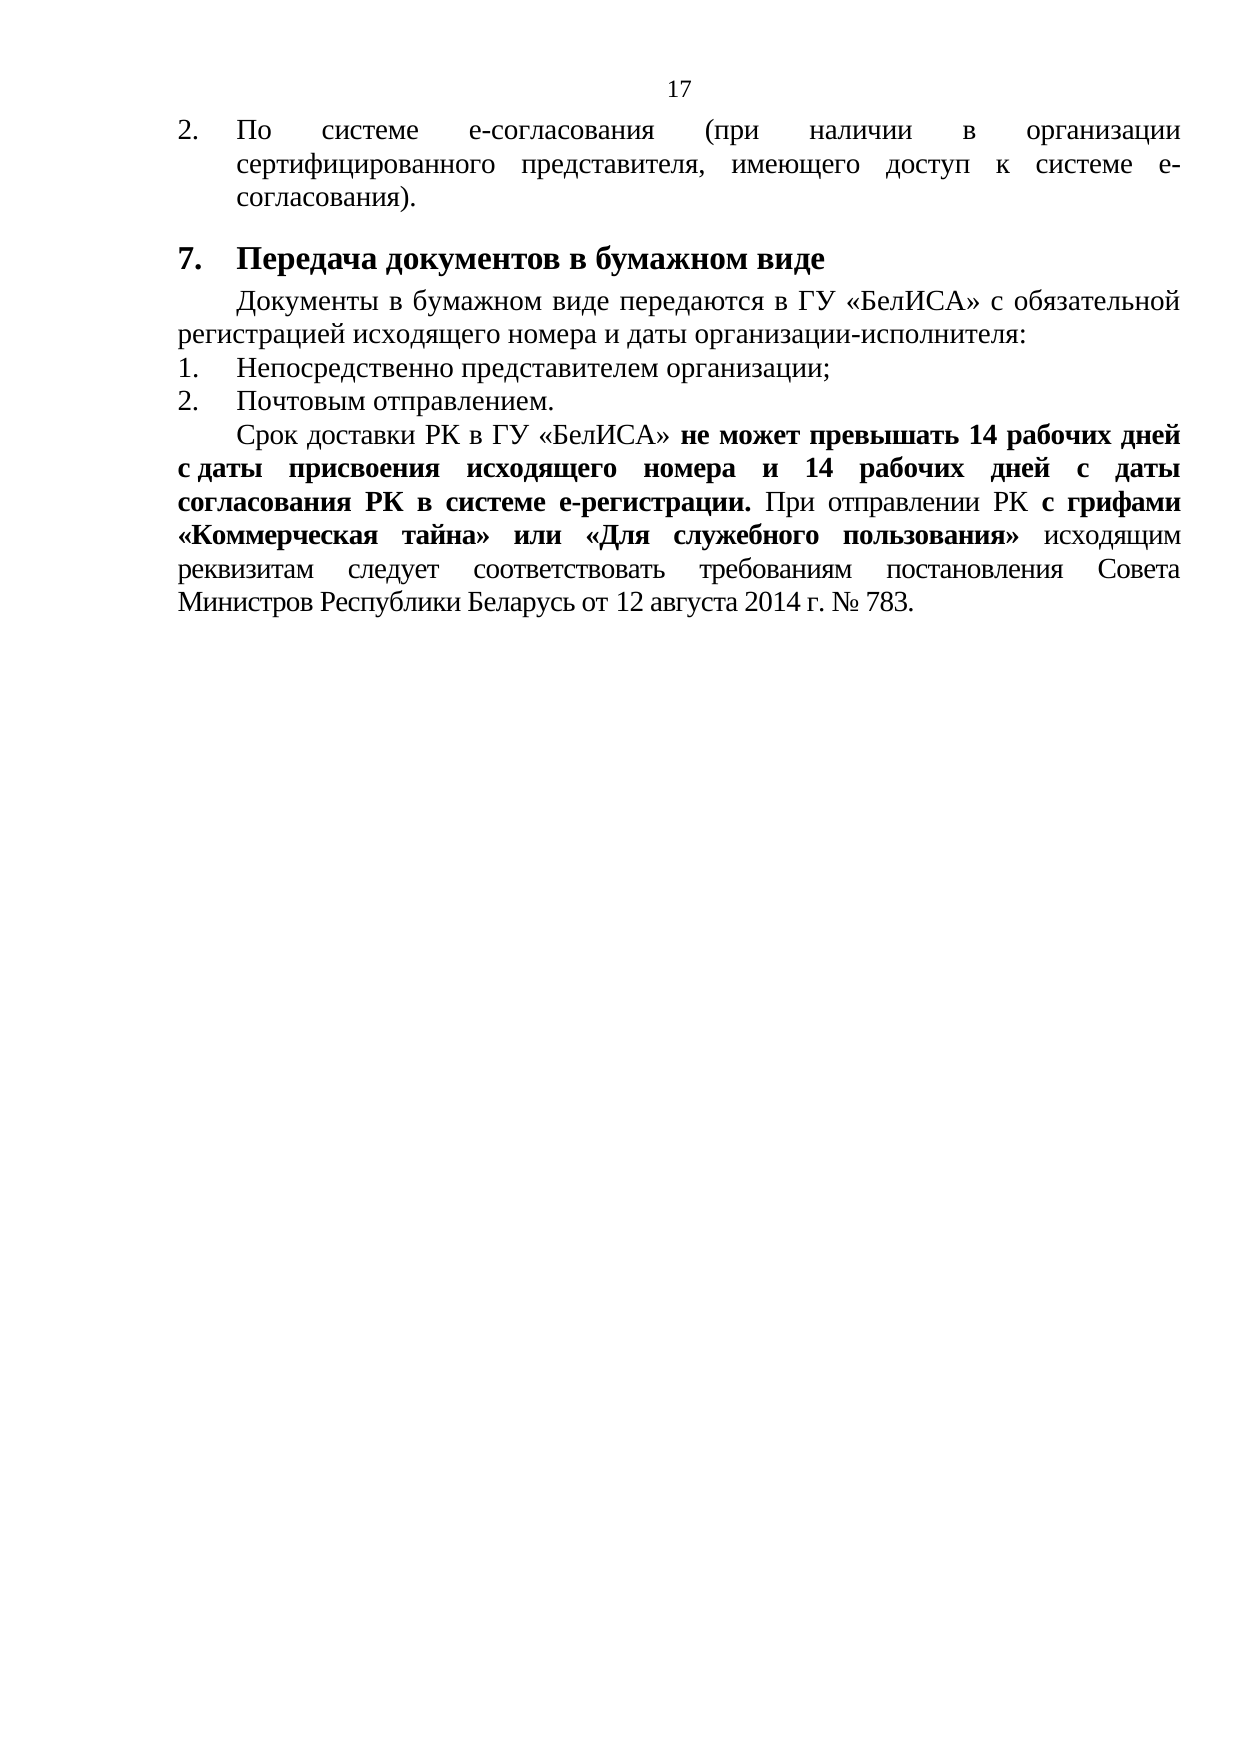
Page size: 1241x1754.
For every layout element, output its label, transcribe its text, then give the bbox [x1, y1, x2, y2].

list Непосредственно представителем организации; [177, 350, 1181, 383]
subtitle Передача документов в бумажном виде [177, 238, 1181, 276]
list Почтовым отправлением. [177, 383, 1181, 417]
text Срок доставки РК в ГУ «БелИСА» не может превышать 14 рабочих дней с даты присвоения исходящего номера и 14 рабочих дней с даты согласования РК в системе е-регистрации. При отправлении РК с грифами «Коммерческая тайна» или «Для служебного пользования» исходящим реквизитам следует соответствовать требованиям постановления Совета Министров Республики Беларусь от 12 августа . № 783. [177, 417, 1181, 618]
list По системе е-согласования (при наличии в организации сертифицированного представителя, имеющего доступ к системе е-согласования). [177, 112, 1181, 213]
text Документы в бумажном виде передаются в ГУ «БелИСА» с обязательной регистрацией исходящего номера и даты организации-исполнителя: [177, 283, 1181, 350]
